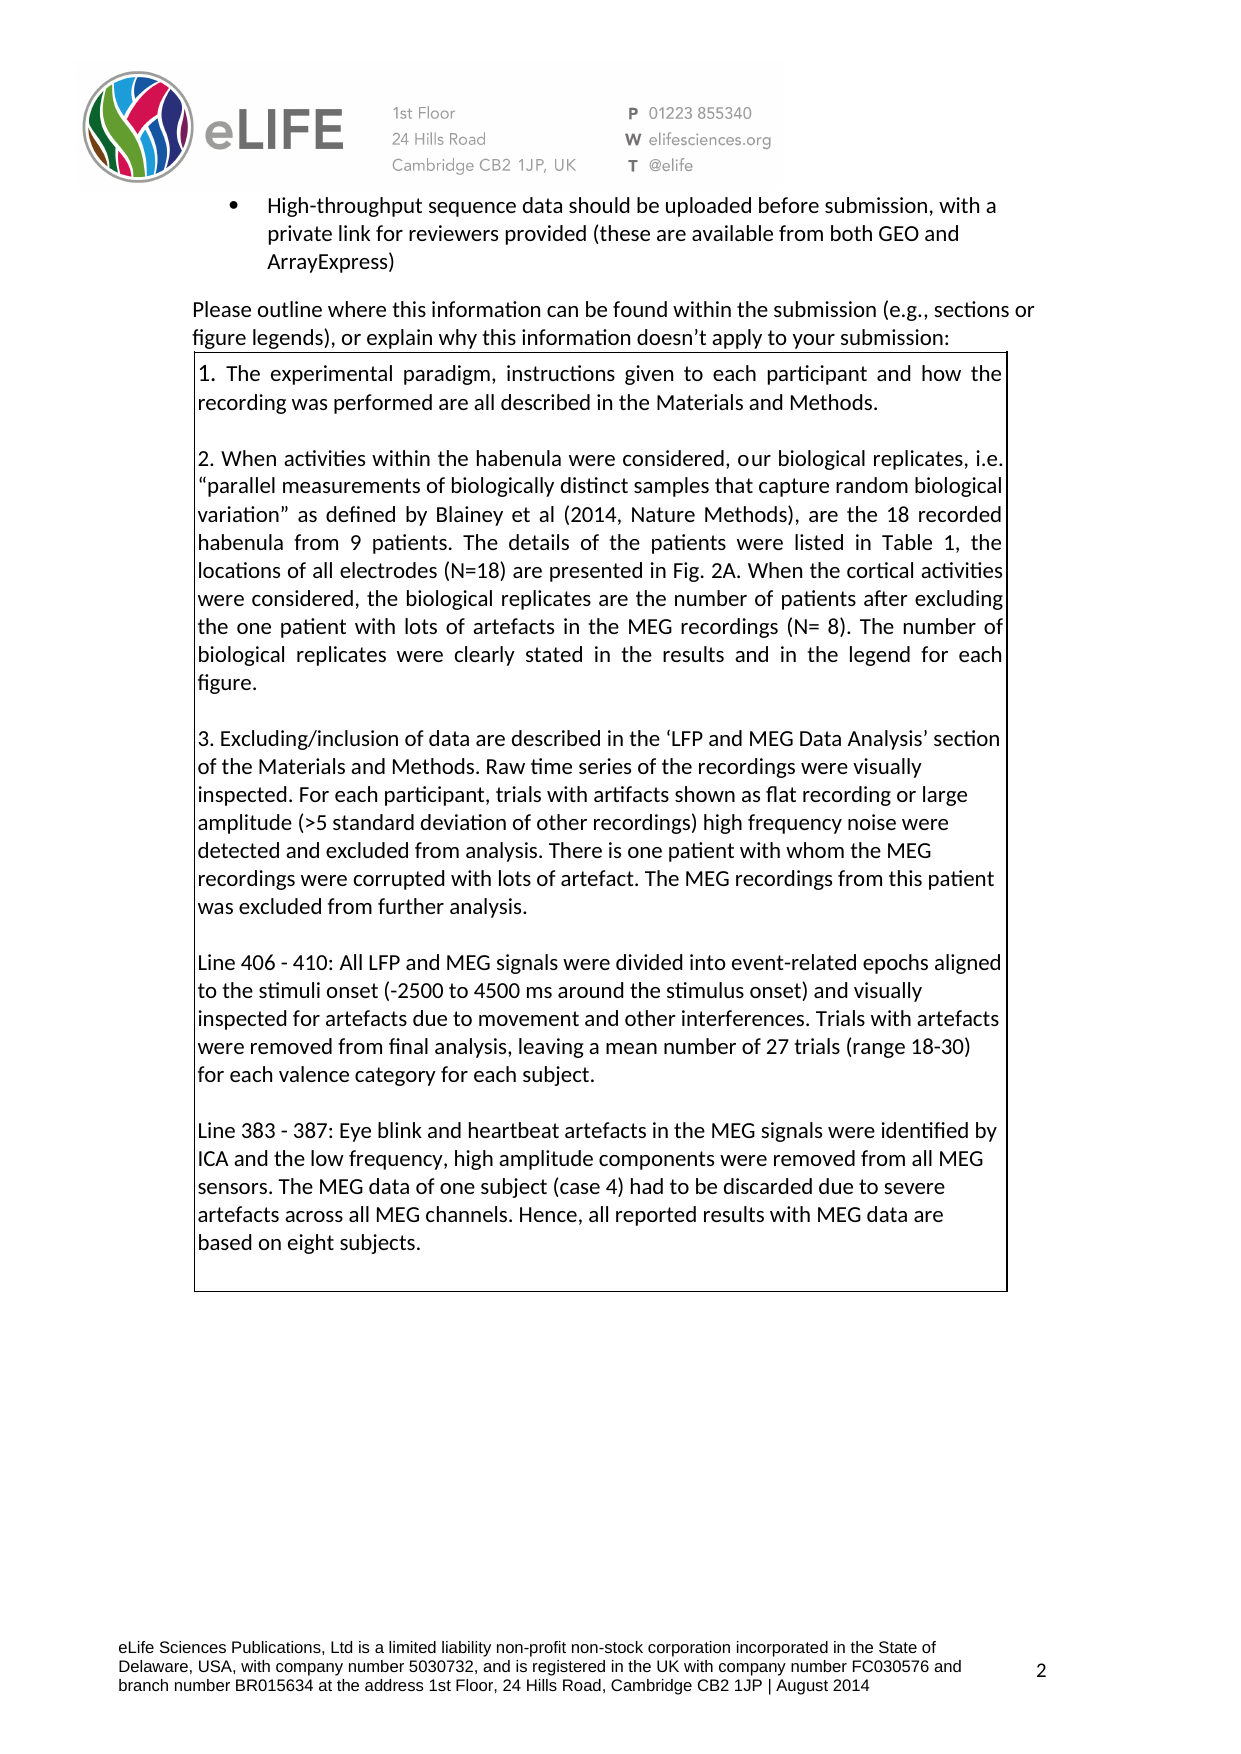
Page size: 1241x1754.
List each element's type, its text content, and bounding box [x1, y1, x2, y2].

text 1. The experimental paradigm, instructions given to each participant and how the recording was performed are all described in the Materials and Methods. [195, 355, 1006, 416]
text 2. When activities within the habenula were considered, our biological replicates, i.e. “parallel measurements of biologically distinct samples that capture random biological variation” as defined by Blainey et al (2014, Nature Methods), are the 18 recorded habenula from 9 patients. The details of the patients were listed in Table 1, the locations of all electrodes (N=18) are presented in Fig. 2A. When the cortical activities were considered, the biological replicates are the number of patients after excluding the one patient with lots of artefacts in the MEG recordings (N= 8). The number of biological replicates were clearly stated in the results and in the legend for each figure. [197, 444, 1004, 696]
picture [73, 59, 784, 191]
text Line 406 - 410: All LFP and MEG signals were divided into event-related epochs aligned to the stimuli onset (-2500 to 4500 ms around the stimulus onset) and visually inspected for artefacts due to movement and other interferences. Trials with artefacts were removed from final analysis, leaving a mean number of 27 trials (range 18-30) for each valence category for each subject. [197, 948, 1004, 1088]
text 3. Excluding/inclusion of data are described in the ‘LFP and MEG Data Analysis’ section of the Materials and Methods. Raw time series of the recordings were visually inspected. For each participant, trials with artifacts shown as flat recording or large amplitude (>5 standard deviation of other recordings) high frequency noise were detected and excluded from analysis. There is one patient with whom the MEG recordings were corrupted with lots of artefact. The MEG recordings from this patient was excluded from further analysis. [197, 724, 1004, 920]
list High-throughput sequence data should be uploaded before submission, with a private link for reviewers provided (these are available from both GEO and ArrayExpress) [229, 191, 1053, 275]
text Please outline where this information can be found within the submission (e.g., sections or figure legends), or explain why this information doesn’t apply to your submission: [192, 295, 1053, 351]
text Line 383 - 387: Eye blink and heartbeat artefacts in the MEG signals were identified by ICA and the low frequency, high amplitude components were removed from all MEG sensors. The MEG data of one subject (case 4) had to be discarded due to severe artefacts across all MEG channels. Hence, all reported results with MEG data are based on eight subjects. [197, 1116, 1004, 1256]
